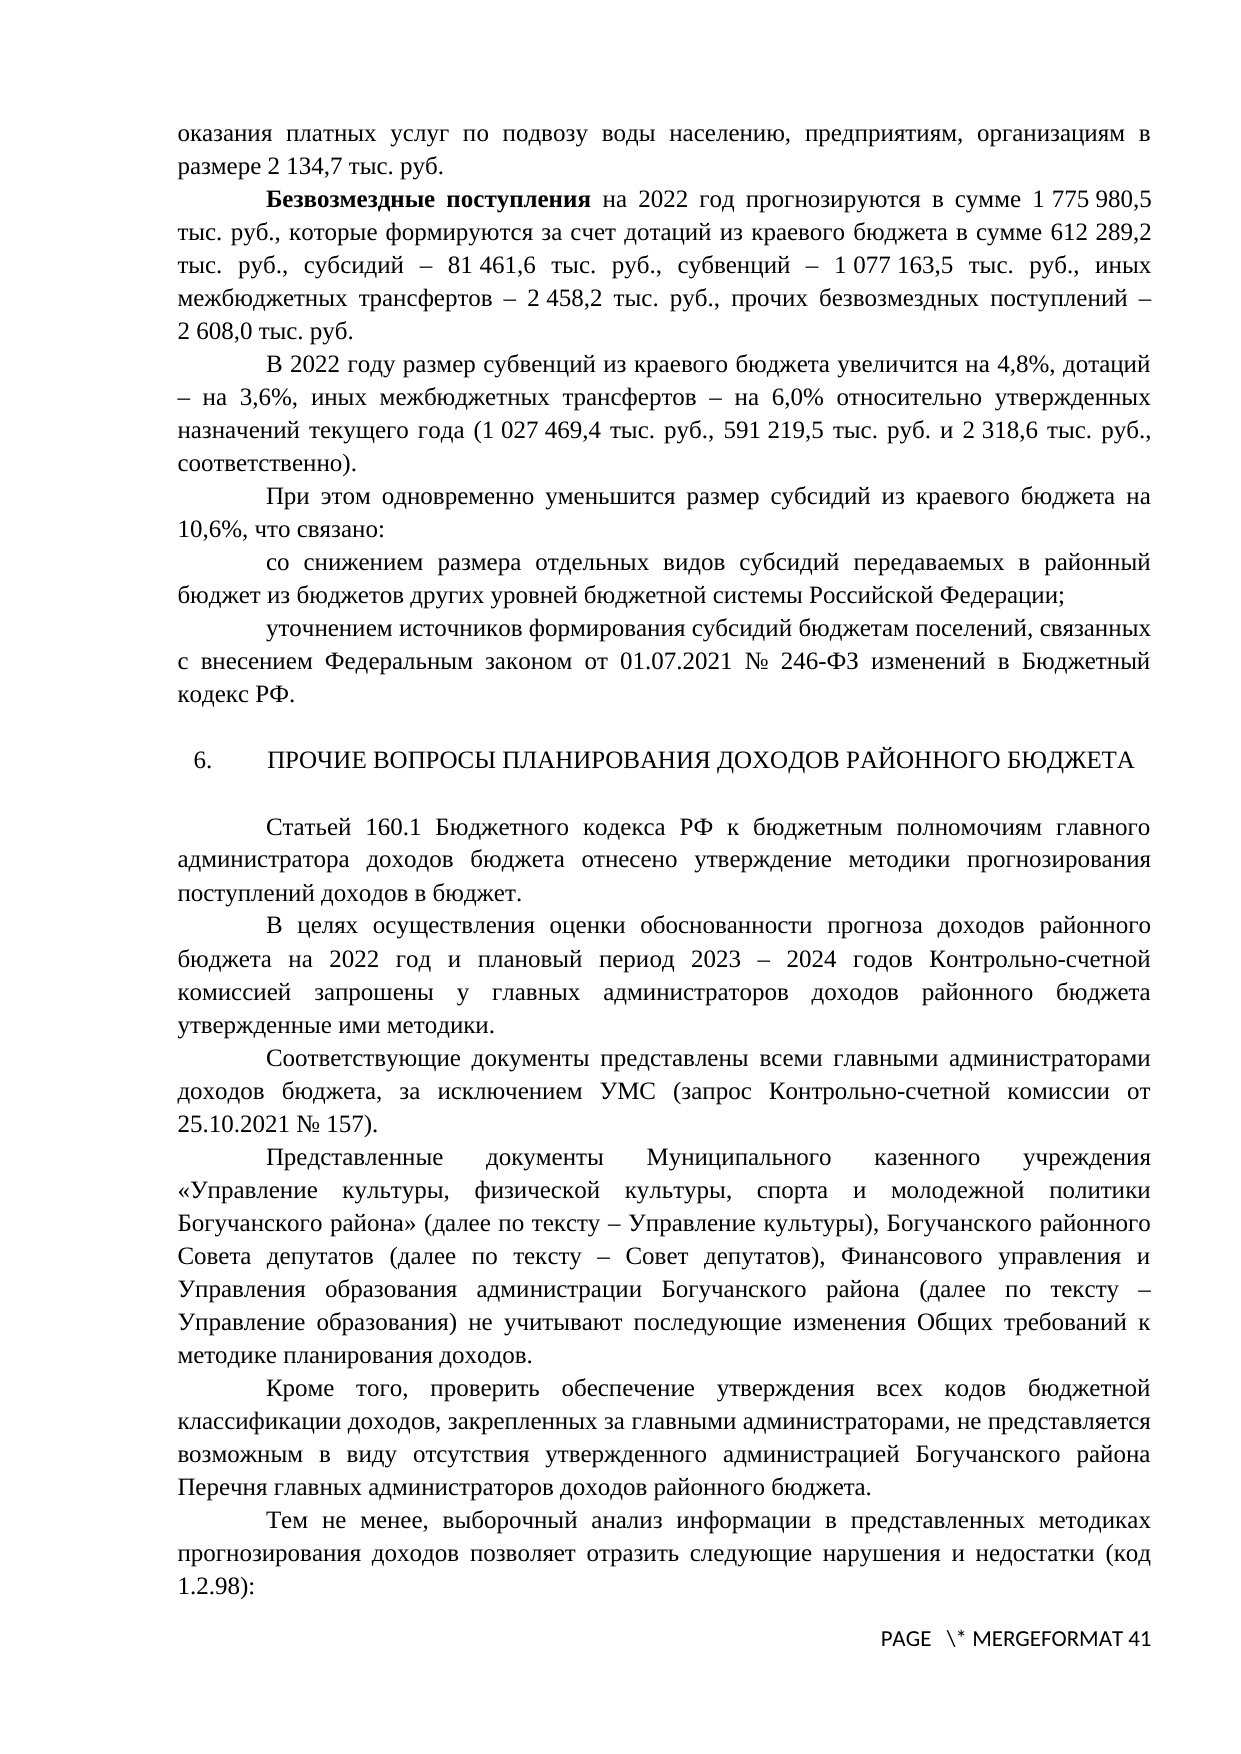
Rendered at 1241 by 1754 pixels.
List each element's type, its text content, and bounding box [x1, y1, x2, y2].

text Соответствующие документы представлены всеми главными администраторами доходов бюджета, за исключением УМС (запрос Контрольно-счетной комиссии от 25.10.2021 № 157). [177, 1043, 1152, 1137]
text В 2022 году размер субвенций из краевого бюджета увеличится на 4,8%, дотаций – на 3,6%, иных межбюджетных трансфертов – на 6,0% относительно утвержденных назначений текущего года (1 027 469,4 тыс. руб., 591 219,5 тыс. руб. и 2 318,6 тыс. руб., соответственно). [177, 349, 1152, 477]
text Кроме того, проверить обеспечение утверждения всех кодов бюджетной классификации доходов, закрепленных за главными администраторами, не представляется возможным в виду отсутствия утвержденного администрацией Богучанского района Перечня главных администраторов доходов районного бюджета. [177, 1373, 1152, 1501]
text Представленные документы Муниципального казенного учреждения «Управление культуры, физической культуры, спорта и молодежной политики Богучанского района» (далее по тексту – Управление культуры), Богучанского районного Совета депутатов (далее по тексту – Совет депутатов), Финансового управления и Управления образования администрации Богучанского района (далее по тексту – Управление образования) не учитывают последующие изменения Общих требований к методике планирования доходов. [177, 1142, 1152, 1369]
list ПРОЧИЕ ВОПРОСЫ ПЛАНИРОВАНИЯ ДОХОДОВ РАЙОННОГО БЮДЖЕТА [177, 746, 1152, 774]
text Тем не менее, выборочный анализ информации в представленных методиках прогнозирования доходов позволяет отразить следующие нарушения и недостатки (код 1.2.98): [177, 1505, 1152, 1600]
text со снижением размера отдельных видов субсидий передаваемых в районный бюджет из бюджетов других уровней бюджетной системы Российской Федерации; [177, 547, 1152, 609]
text В целях осуществления оценки обоснованности прогноза доходов районного бюджета на 2022 год и плановый период 2023 – 2024 годов Контрольно-счетной комиссией запрошены у главных администраторов доходов районного бюджета утвержденные ими методики. [177, 911, 1152, 1038]
text При этом одновременно уменьшится размер субсидий из краевого бюджета на 10,6%, что связано: [177, 481, 1152, 543]
text Безвозмездные поступления на 2022 год прогнозируются в сумме 1 775 980,5 тыс. руб., которые формируются за счет дотаций из краевого бюджета в сумме 612 289,2 тыс. руб., субсидий – 81 461,6 тыс. руб., субвенций – 1 077 163,5 тыс. руб., иных межбюджетных трансфертов – 2 458,2 тыс. руб., прочих безвозмездных поступлений – 2 608,0 тыс. руб. [177, 184, 1152, 345]
text Статьей 160.1 Бюджетного кодекса РФ к бюджетным полномочиям главного администратора доходов бюджета отнесено утверждение методики прогнозирования поступлений доходов в бюджет. [177, 812, 1152, 906]
text уточнением источников формирования субсидий бюджетам поселений, связанных с внесением Федеральным законом от 01.07.2021 № 246-ФЗ изменений в Бюджетный кодекс РФ. [177, 613, 1152, 708]
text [177, 118, 1152, 180]
